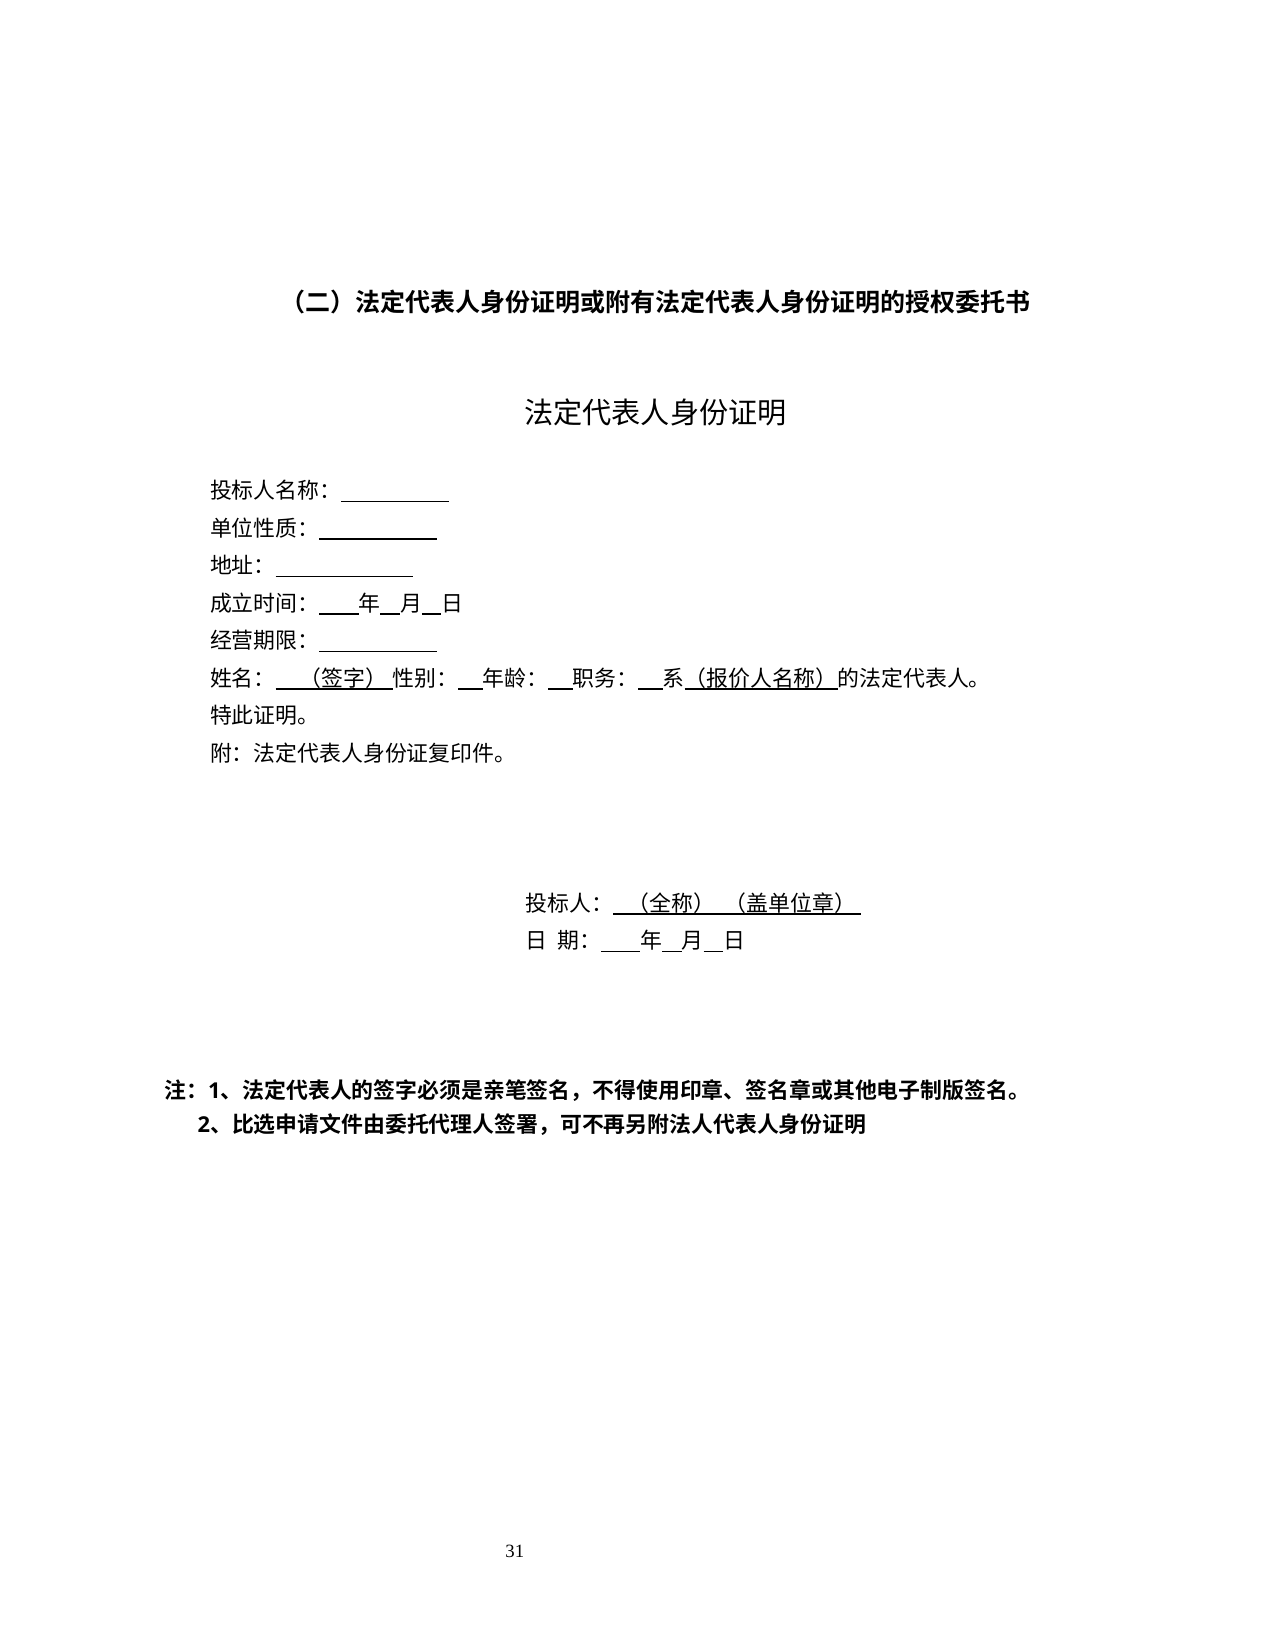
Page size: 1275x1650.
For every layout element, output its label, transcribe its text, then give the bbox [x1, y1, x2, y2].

text 地址： [153, 544, 1157, 581]
text 投标人名称： [153, 469, 1157, 506]
text 单位性质： [153, 506, 1157, 544]
text 成立时间： 年 月 日 [153, 581, 1157, 619]
text 附：法定代表人身份证复印件。 [153, 731, 1157, 769]
text 日 期： 年 月 日 [153, 919, 1157, 956]
text 法定代表人身份证明 [153, 394, 1157, 431]
text 特此证明。 [153, 694, 1157, 731]
text （二）法定代表人身份证明或附有法定代表人身份证明的授权委托书 [153, 281, 1157, 319]
text 姓名： （签字） 性别： 年龄： 职务： 系（报价人名称）的法定代表人。 [153, 656, 1157, 694]
text 经营期限： [153, 619, 1157, 656]
text 注：1、法定代表人的签字必须是亲笔签名，不得使用印章、签名章或其他电子制版签名。 [153, 1069, 1157, 1106]
text 投标人： （全称） （盖单位章） [153, 881, 1157, 919]
text 2、比选申请文件由委托代理人签署，可不再另附法人代表人身份证明 [153, 1106, 1157, 1139]
